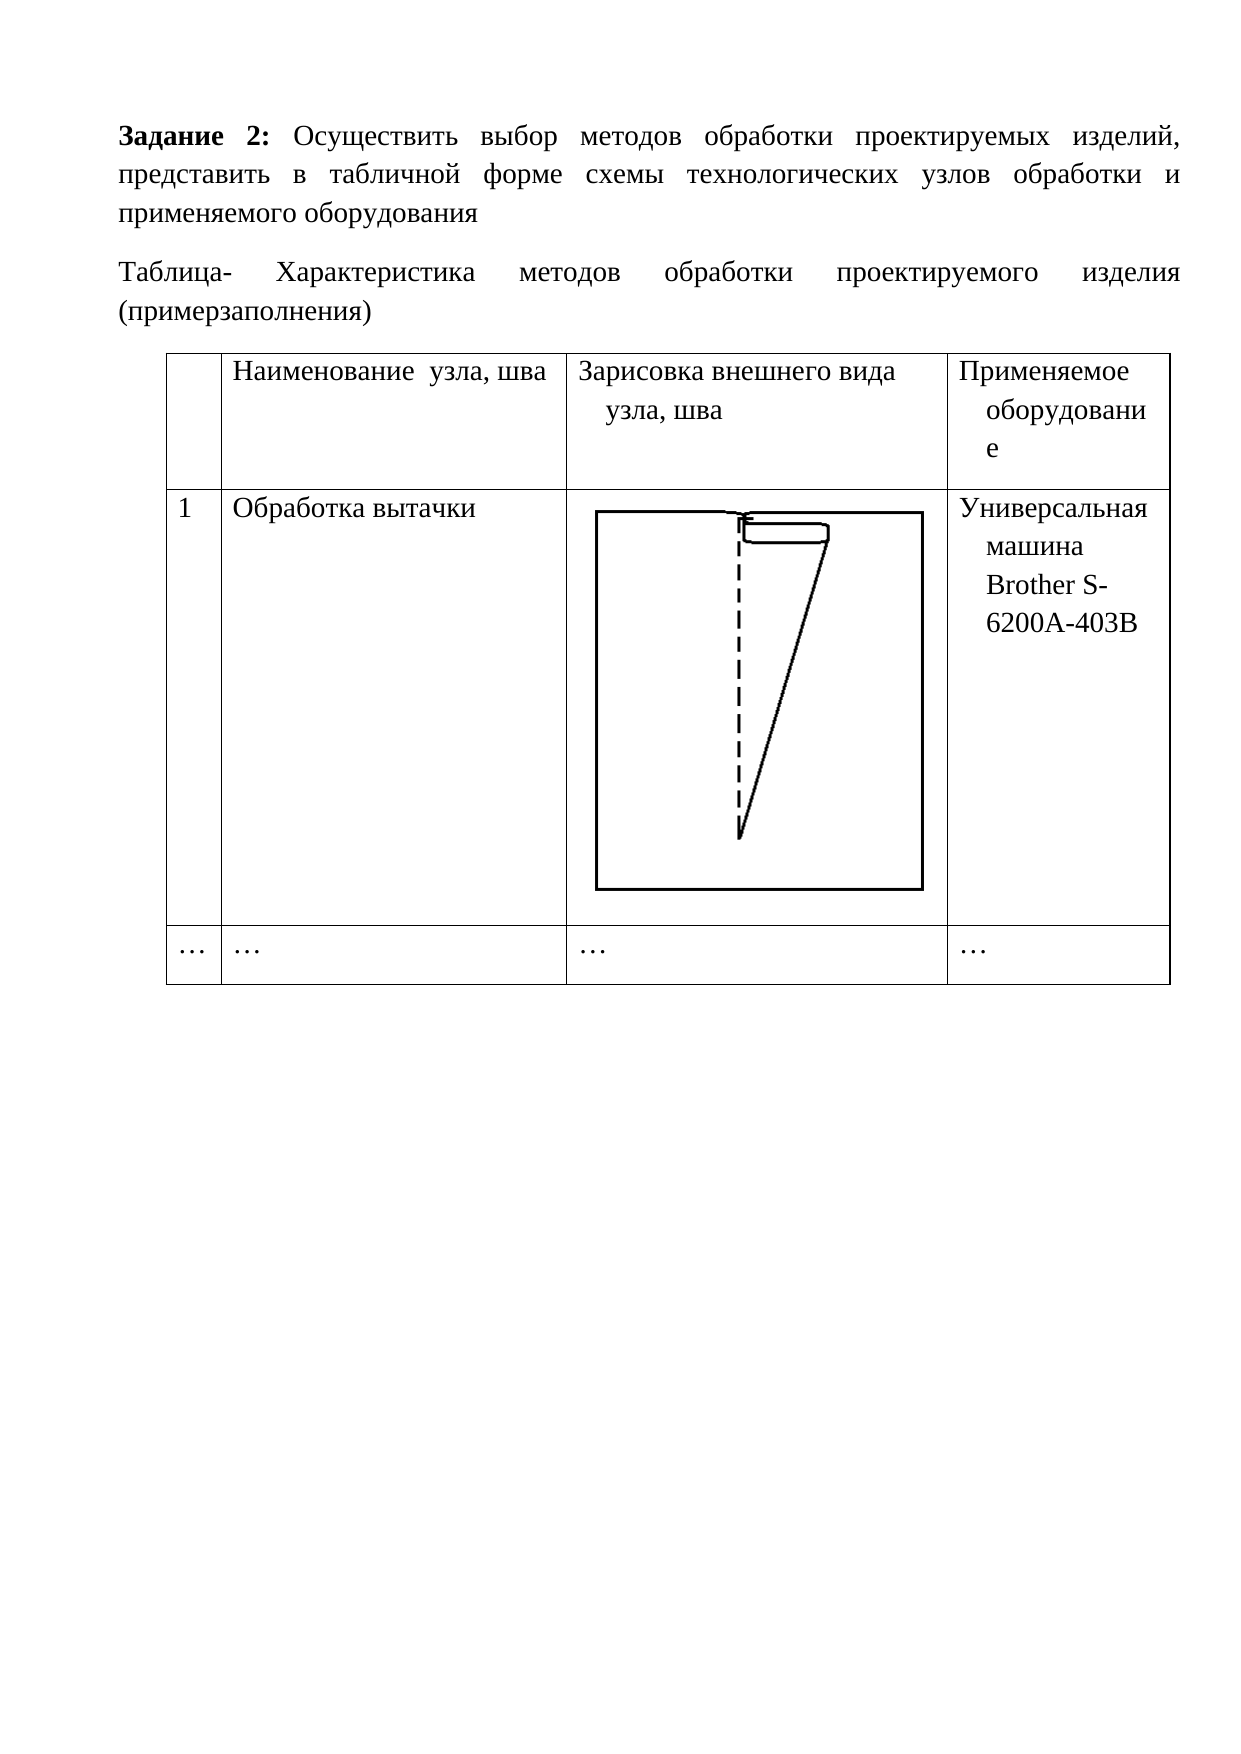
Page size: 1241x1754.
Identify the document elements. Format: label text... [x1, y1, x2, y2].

table_cell Обработка вытачки [222, 490, 566, 925]
text Таблица- Характеристика методов обработки проектируемого изделия (примерзаполнения) [118, 254, 1181, 327]
table_header Зарисовка внешнего вида узла, шва [567, 354, 947, 489]
table_cell … [222, 926, 566, 984]
table_header Наименование узла, шва [222, 354, 566, 489]
table_cell … [567, 926, 947, 984]
table_cell … [167, 926, 221, 984]
text Задание 2: Осуществить выбор методов обработки проектируемых изделий, представить в табличной форме схемы технологических узлов обработки и применяемого оборудования [118, 118, 1181, 229]
table_header [167, 354, 221, 489]
table_cell … [948, 926, 1169, 984]
picture [578, 495, 932, 905]
table_cell Универсальная машина Brother S-6200А-403B [948, 490, 1169, 925]
table_cell [567, 490, 947, 925]
table_header Применяемое оборудование [948, 354, 1169, 489]
table_cell 1 [167, 490, 221, 925]
